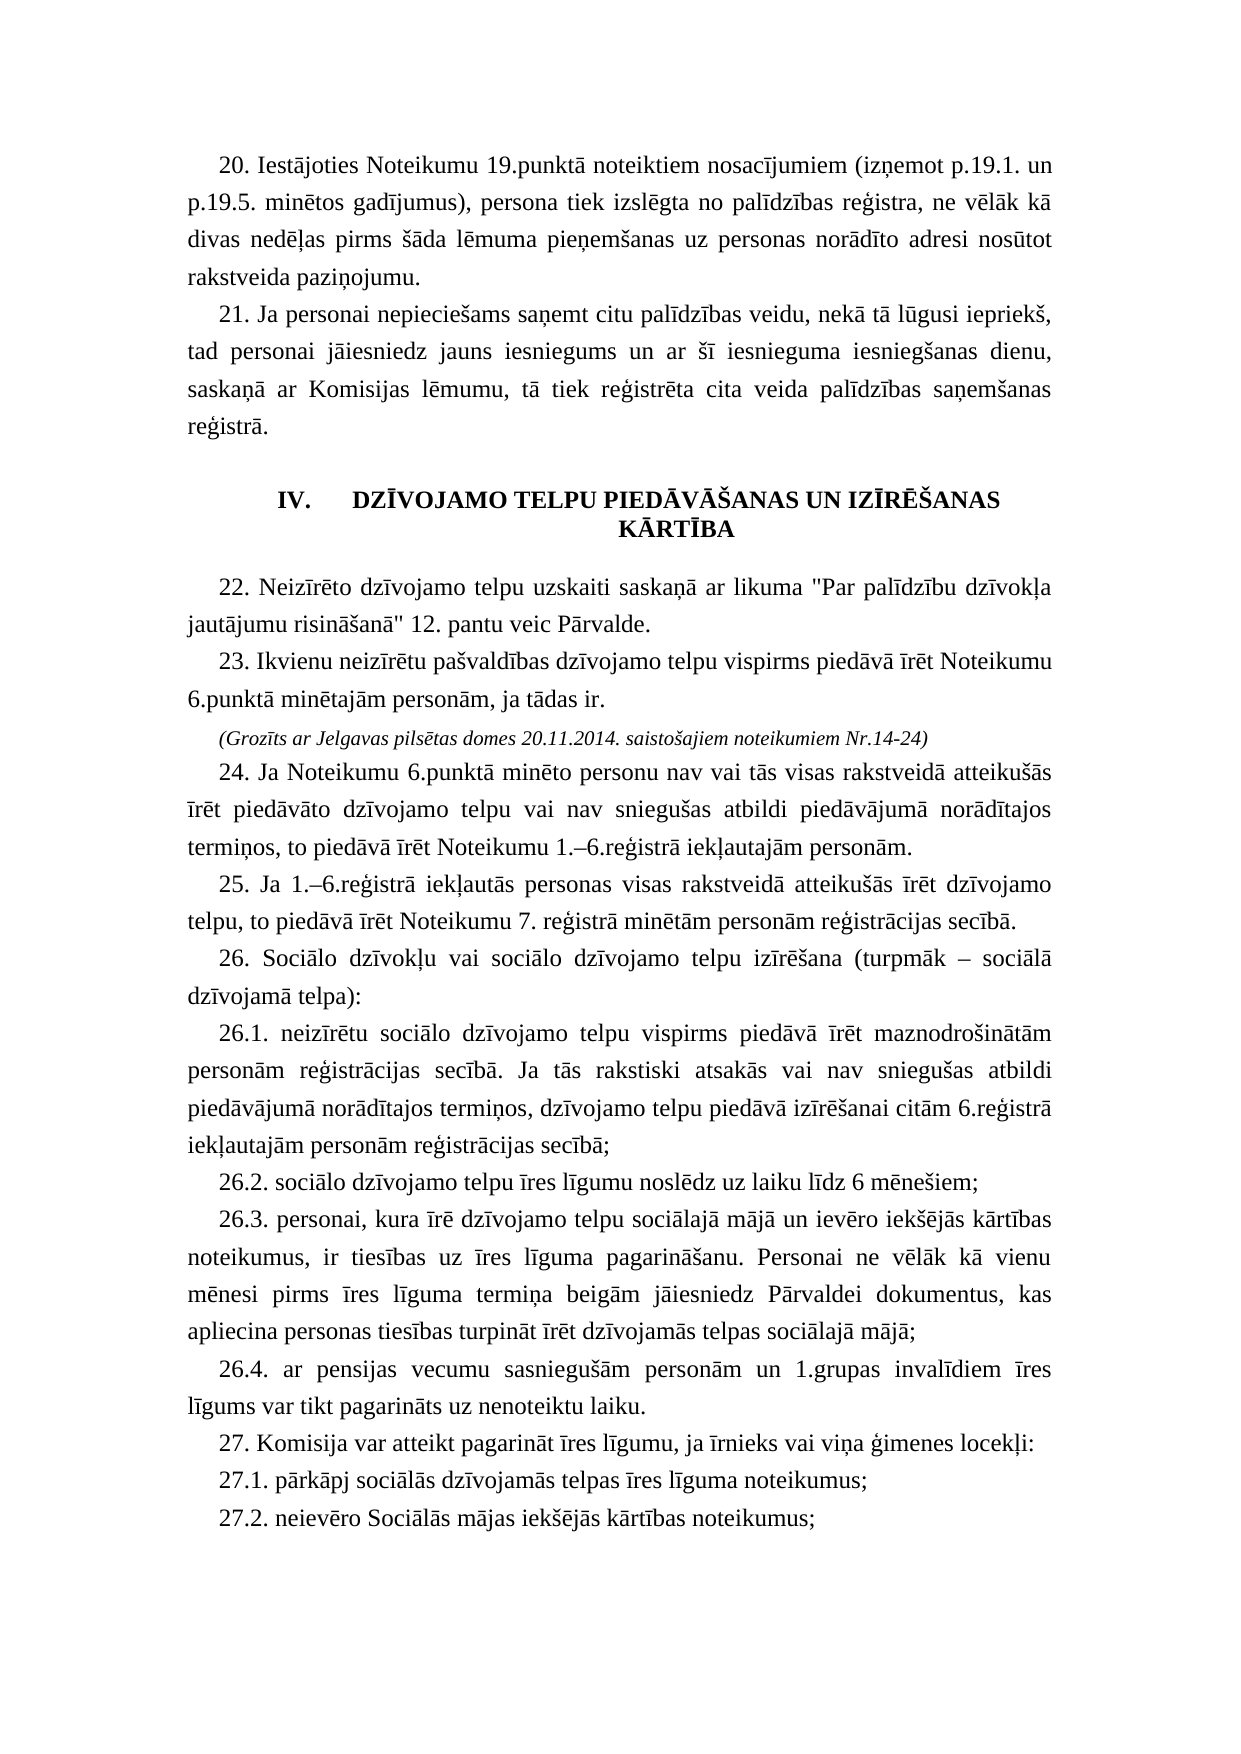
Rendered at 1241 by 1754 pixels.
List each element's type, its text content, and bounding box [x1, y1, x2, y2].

text 26.2. sociālo dzīvojamo telpu īres līgumu noslēdz uz laiku līdz 6 mēnešiem; [187, 1167, 1053, 1196]
text 24. Ja Noteikumu 6.punktā minēto personu nav vai tās visas rakstveidā atteikušās īrēt piedāvāto dzīvojamo telpu vai nav sniegušas atbildi piedāvājumā norādītajos termiņos, to piedāvā īrēt Noteikumu 1.–6.reģistrā iekļautajām personām. [187, 757, 1053, 860]
text 22. Neizīrēto dzīvojamo telpu uzskaiti saskaņā ar likuma "Par palīdzību dzīvokļa jautājumu risināšanā" 12. pantu veic Pārvalde. [187, 572, 1053, 638]
text 26.3. personai, kura īrē dzīvojamo telpu sociālajā mājā un ievēro iekšējās kārtības noteikumus, ir tiesības uz īres līguma pagarināšanu. Personai ne vēlāk kā vienu mēnesi pirms īres līguma termiņa beigām jāiesniedz Pārvaldei dokumentus, kas apliecina personas tiesības turpināt īrēt dzīvojamās telpas sociālajā mājā; [187, 1204, 1053, 1345]
text 26.1. neizīrētu sociālo dzīvojamo telpu vispirms piedāvā īrēt maznodrošinātām personām reģistrācijas secībā. Ja tās rakstiski atsakās vai nav sniegušas atbildi piedāvājumā norādītajos termiņos, dzīvojamo telpu piedāvā izīrēšanai citām 6.reģistrā iekļautajām personām reģistrācijas secībā; [187, 1018, 1053, 1159]
text 21. Ja personai nepieciešams saņemt citu palīdzības veidu, nekā tā lūgusi iepriekš, tad personai jāiesniedz jauns iesniegums un ar šī iesnieguma iesniegšanas dienu, saskaņā ar Komisijas lēmumu, tā tiek reģistrēta cita veida palīdzības saņemšanas reģistrā. [187, 299, 1053, 440]
list DZĪVOJAMO TELPU PIEDĀVĀŠANAS UN IZĪRĒŠANAS KĀRTĪBA [225, 486, 1053, 543]
text 26.4. ar pensijas vecumu sasniegušām personām un 1.grupas invalīdiem īres līgums var tikt pagarināts uz nenoteiktu laiku. [187, 1354, 1053, 1420]
text 23. Ikvienu neizīrētu pašvaldības dzīvojamo telpu vispirms piedāvā īrēt Noteikumu 6.punktā minētajām personām, ja tādas ir. [187, 646, 1053, 712]
text 20. Iestājoties Noteikumu 19.punktā noteiktiem nosacījumiem (izņemot p.19.1. un p.19.5. minētos gadījumus), persona tiek izslēgta no palīdzības reģistra, ne vēlāk kā divas nedēļas pirms šāda lēmuma pieņemšanas uz personas norādīto adresi nosūtot rakstveida paziņojumu. [187, 150, 1053, 291]
text 25. Ja 1.–6.reģistrā iekļautās personas visas rakstveidā atteikušās īrēt dzīvojamo telpu, to piedāvā īrēt Noteikumu 7. reģistrā minētām personām reģistrācijas secībā. [187, 869, 1053, 935]
text 26. Sociālo dzīvokļu vai sociālo dzīvojamo telpu izīrēšana (turpmāk – sociālā dzīvojamā telpa): [187, 943, 1053, 1009]
text 27.2. neievēro Sociālās mājas iekšējās kārtības noteikumus; [187, 1503, 1053, 1532]
text 27.1. pārkāpj sociālās dzīvojamās telpas īres līguma noteikumus; [187, 1466, 1053, 1494]
text 27. Komisija var atteikt pagarināt īres līgumu, ja īrnieks vai viņa ģimenes locekļi: [187, 1428, 1053, 1457]
text (Grozīts ar Jelgavas pilsētas domes 20.11.2014. saistošajiem noteikumiem Nr.14-24) [187, 726, 1053, 750]
